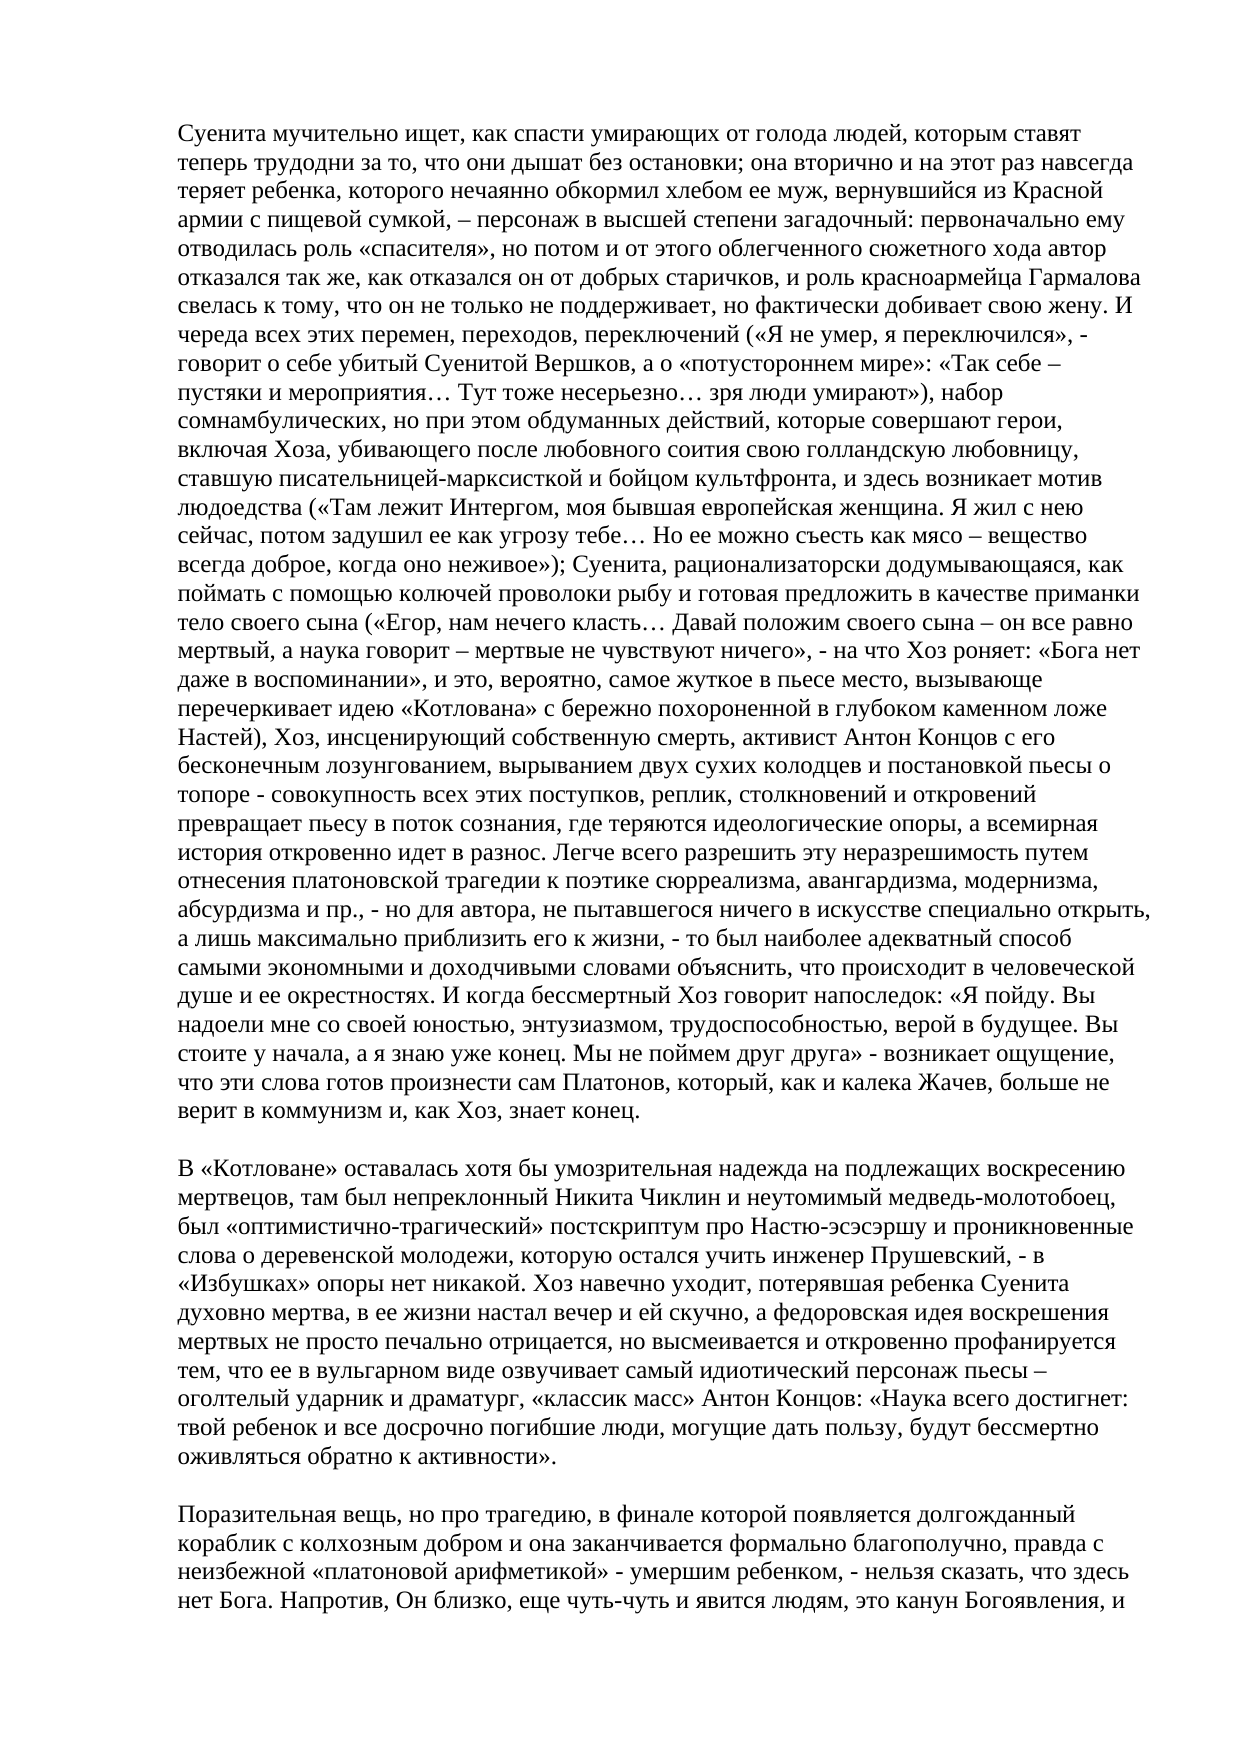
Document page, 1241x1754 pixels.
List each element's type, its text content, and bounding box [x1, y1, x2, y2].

text В «Котловане» оставалась хотя бы умозрительная надежда на подлежащих воскресению мертвецов, там был непреклонный Никита Чиклин и неутомимый медведь-молотобоец, был «оптимистично-трагический» постскриптум про Настю-эсэсэршу и проникновенные слова о деревенской молодежи, которую остался учить инженер Прушевский, - в «Избушках» опоры нет никакой. Хоз навечно уходит, потерявшая ребенка Суенита духовно мертва, в ее жизни настал вечер и ей скучно, а федоровская идея воскрешения мертвых не просто печально отрицается, но высмеивается и откровенно профанируется тем, что ее в вульгарном виде озвучивает самый идиотический персонаж пьесы – оголтелый ударник и драматург, «классик масс» Антон Концов: «Наука всего достигнет: твой ребенок и все досрочно погибшие люди, могущие дать пользу, будут бессмертно оживляться обратно к активности». [177, 1153, 1152, 1470]
text Суенита мучительно ищет, как спасти умирающих от голода людей, которым ставят теперь трудодни за то, что они дышат без остановки; она вторично и на этот раз навсегда теряет ребенка, которого нечаянно обкормил хлебом ее муж, вернувшийся из Красной армии с пищевой сумкой, – персонаж в высшей степени загадочный: первоначально ему отводилась роль «спасителя», но потом и от этого облегченного сюжетного хода автор отказался так же, как отказался он от добрых старичков, и роль красноармейца Гармалова свелась к тому, что он не только не поддерживает, но фактически добивает свою жену. И череда всех этих перемен, переходов, переключений («Я не умер, я переключился», - говорит о себе убитый Суенитой Вершков, а о «потустороннем мире»: «Так себе – пустяки и мероприятия… Тут тоже несерьезно… зря люди умирают»), набор сомнамбулических, но при этом обдуманных действий, которые совершают герои, включая Хоза, убивающего после любовного соития свою голландскую любовницу, ставшую писательницей-марксисткой и бойцом культфронта, и здесь возникает мотив людоедства («Там лежит Интергом, моя бывшая европейская женщина. Я жил с нею сейчас, потом задушил ее как угрозу тебе… Но ее можно съесть как мясо – вещество всегда доброе, когда оно неживое»); Суенита, рационализаторски додумывающаяся, как поймать с помощью колючей проволоки рыбу и готовая предложить в качестве приманки тело своего сына («Егор, нам нечего класть… Давай положим своего сына – он все равно мертвый, а наука говорит – мертвые не чувствуют ничего», - на что Хоз роняет: «Бога нет даже в воспоминании», и это, вероятно, самое жуткое в пьесе место, вызывающе перечеркивает идею «Котлована» с бережно похороненной в глубоком каменном ложе Настей), Хоз, инсценирующий собственную смерть, активист Антон Концов с его бесконечным лозунгованием, вырыванием двух сухих колодцев и постановкой пьесы о топоре - совокупность всех этих поступков, реплик, столкновений и откровений превращает пьесу в поток сознания, где теряются идеологические опоры, а всемирная история откровенно идет в разнос. Легче всего разрешить эту неразрешимость путем отнесения платоновской трагедии к поэтике сюрреализма, авангардизма, модернизма, абсурдизма и пр., - но для автора, не пытавшегося ничего в искусстве специально открыть, а лишь максимально приблизить его к жизни, - то был наиболее адекватный способ самыми экономными и доходчивыми словами объяснить, что происходит в человеческой душе и ее окрестностях. И когда бессмертный Хоз говорит напоследок: «Я пойду. Вы надоели мне со своей юностью, энтузиазмом, трудоспособностью, верой в будущее. Вы стоите у начала, а я знаю уже конец. Мы не поймем друг друга» - возникает ощущение, что эти слова готов произнести сам Платонов, который, как и калека Жачев, больше не верит в коммунизм и, как Хоз, знает конец. [177, 118, 1152, 1124]
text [177, 1499, 1152, 1614]
